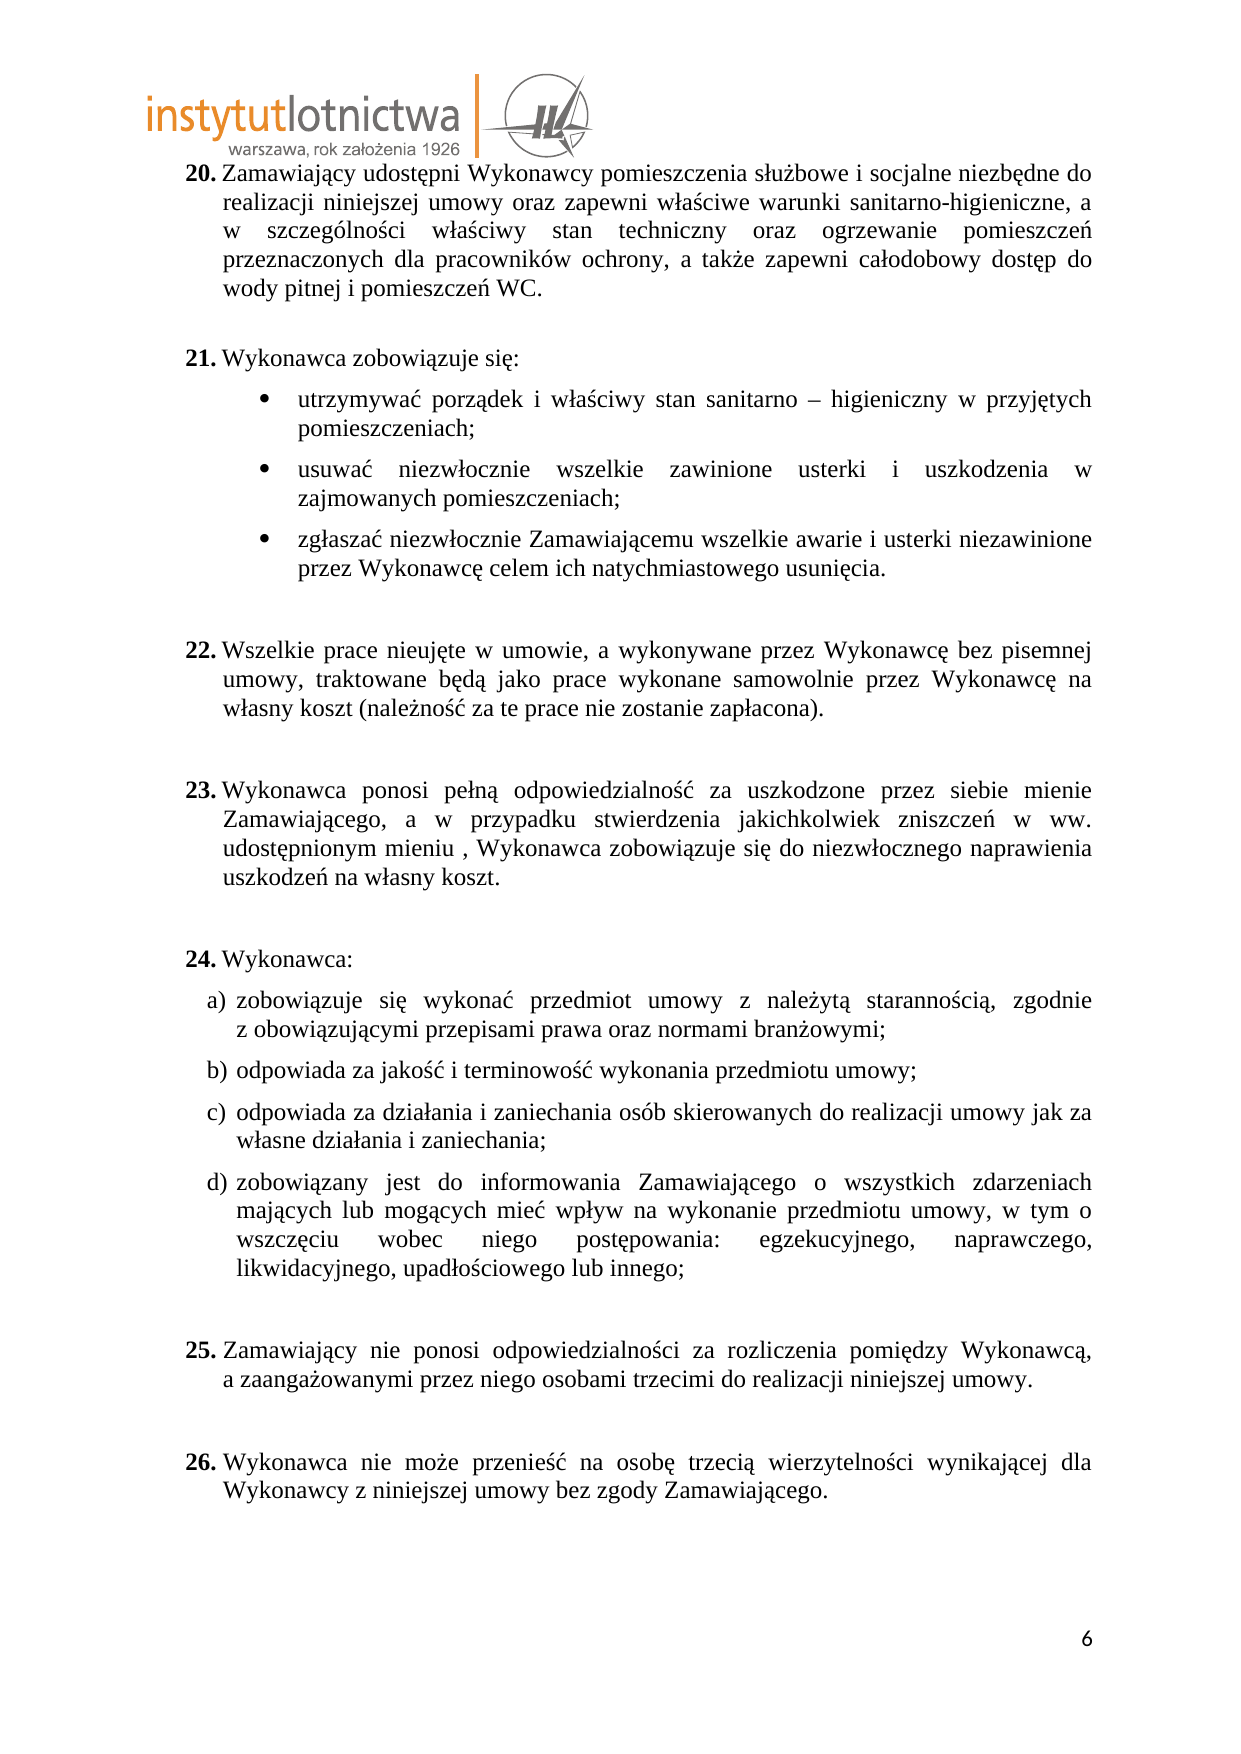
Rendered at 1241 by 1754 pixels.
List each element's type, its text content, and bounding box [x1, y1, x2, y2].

list usuwać niezwłocznie wszelkie zawinione usterki i uszkodzenia w zajmowanych pomieszczeniach; [260, 454, 1093, 512]
list Wykonawca ponosi pełną odpowiedzialność za uszkodzone przez siebie mienie Zamawiającego, a w przypadku stwierdzenia jakichkolwiek zniszczeń w ww. udostępnionym mieniu , Wykonawca zobowiązuje się do niezwłocznego naprawienia uszkodzeń na własny koszt. [185, 776, 1093, 891]
list odpowiada za jakość i terminowość wykonania przedmiotu umowy; [207, 1056, 1093, 1084]
list zobowiązuje się wykonać przedmiot umowy z należytą starannością, zgodnie z obowiązującymi przepisami prawa oraz normami branżowymi; [207, 986, 1093, 1043]
list zgłaszać niezwłocznie Zamawiającemu wszelkie awarie i usterki niezawinione przez Wykonawcę celem ich natychmiastowego usunięcia. [260, 524, 1093, 582]
list Zamawiający nie ponosi odpowiedzialności za rozliczenia pomiędzy Wykonawcą, a zaangażowanymi przez niego osobami trzecimi do realizacji niniejszej umowy. [185, 1336, 1093, 1393]
list Zamawiający udostępni Wykonawcy pomieszczenia służbowe i socjalne niezbędne do realizacji niniejszej umowy oraz zapewni właściwe warunki sanitarno-higieniczne, a w szczególności właściwy stan techniczny oraz ogrzewanie pomieszczeń przeznaczonych dla pracowników ochrony, a także zapewni całodobowy dostęp do wody pitnej i pomieszczeń WC. [185, 158, 1093, 302]
list odpowiada za działania i zaniechania osób skierowanych do realizacji umowy jak za własne działania i zaniechania; [207, 1097, 1093, 1154]
list utrzymywać porządek i właściwy stan sanitarno – higieniczny w przyjętych pomieszczeniach; [260, 384, 1093, 442]
list zobowiązany jest do informowania Zamawiającego o wszystkich zdarzeniach mających lub mogących mieć wpływ na wykonanie przedmiotu umowy, w tym o wszczęciu wobec niego postępowania: egzekucyjnego, naprawczego, likwidacyjnego, upadłościowego lub innego; [207, 1167, 1093, 1282]
list Wykonawca: [185, 944, 1093, 973]
list Wykonawca zobowiązuje się: [185, 343, 1093, 372]
list Wykonawca nie może przenieść na osobę trzecią wierzytelności wynikającej dla Wykonawcy z niniejszej umowy bez zgody Zamawiającego. [185, 1447, 1093, 1504]
list Wszelkie prace nieujęte w umowie, a wykonywane przez Wykonawcę bez pisemnej umowy, traktowane będą jako prace wykonane samowolnie przez Wykonawcę na własny koszt (należność za te prace nie zostanie zapłacona). [185, 636, 1093, 722]
